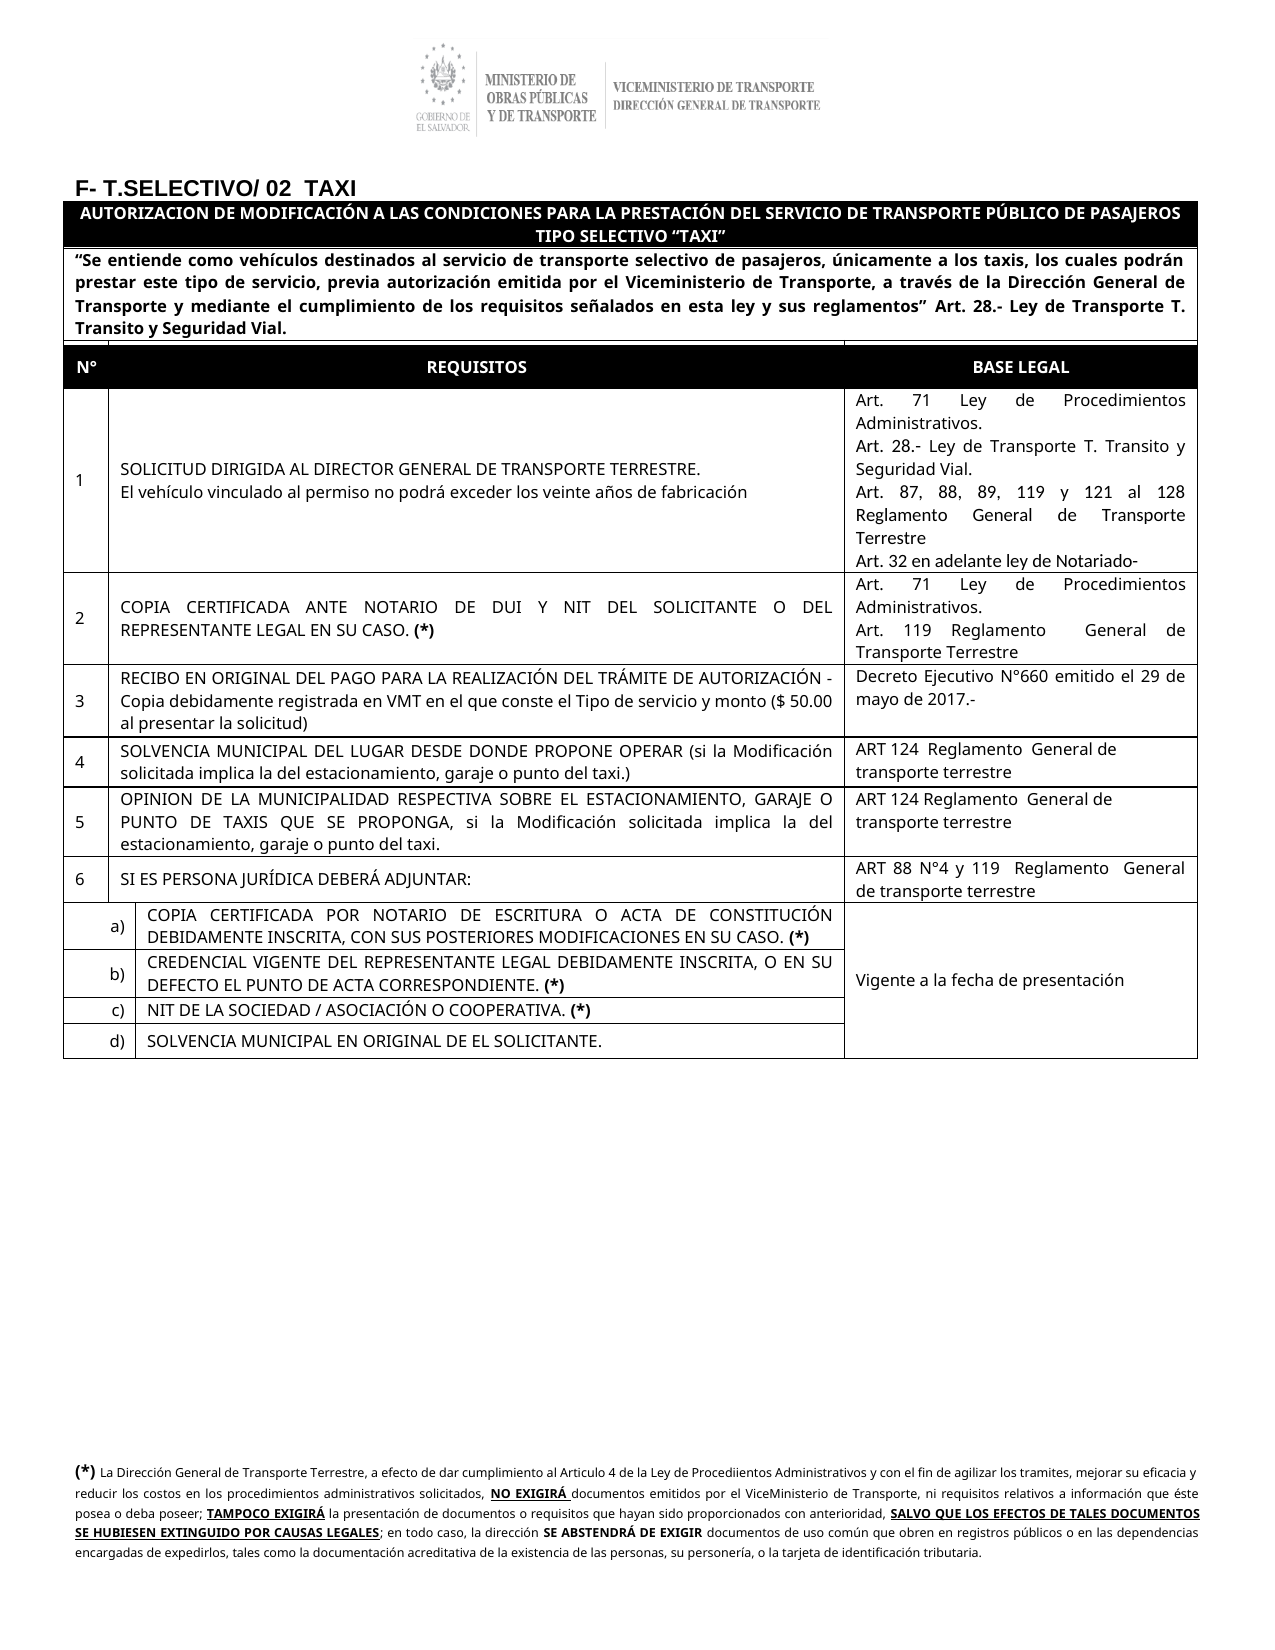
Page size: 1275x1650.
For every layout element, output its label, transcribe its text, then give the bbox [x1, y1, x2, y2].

table_cell 1 [64, 389, 108, 572]
picture [412, 38, 829, 137]
table_cell SI ES PERSONA JURÍDICA DEBERÁ ADJUNTAR: [109, 857, 844, 902]
table_header AUTORIZACION DE MODIFICACIÓN A LAS CONDICIONES PARA LA PRESTACIÓN DEL SERVICIO DE TRANSPORTE PÚBLICO DE PASAJEROS TIPO SELECTIVO “TAXI” [64, 202, 1197, 247]
table_cell COPIA CERTIFICADA ANTE NOTARIO DE DUI Y NIT DEL SOLICITANTE O DEL REPRESENTANTE LEGAL EN SU CASO. (*) [109, 573, 844, 664]
table_cell CREDENCIAL VIGENTE DEL REPRESENTANTE LEGAL DEBIDAMENTE INSCRITA, O EN SU DEFECTO EL PUNTO DE ACTA CORRESPONDIENTE. (*) [136, 950, 844, 997]
table_cell b) [64, 950, 135, 997]
table_cell 5 [64, 788, 108, 856]
table_cell c) [64, 998, 135, 1022]
table_cell a) [64, 903, 135, 948]
table_cell “Se entiende como vehículos destinados al servicio de transporte selectivo de pasajeros, únicamente a los taxis, los cuales podrán prestar este tipo de servicio, previa autorización emitida por el Viceministerio de Transporte, a través de la Dirección General de Transporte y mediante el cumplimiento de los requisitos señalados en esta ley y sus reglamentos” Art. 28.- Ley de Transporte T. Transito y Seguridad Vial. [64, 249, 1197, 340]
table_cell d) [64, 1024, 135, 1058]
table_cell OPINION DE LA MUNICIPALIDAD RESPECTIVA SOBRE EL ESTACIONAMIENTO, GARAJE O PUNTO DE TAXIS QUE SE PROPONGA, si la Modificación solicitada implica la del estacionamiento, garaje o punto del taxi. [109, 788, 844, 856]
table_cell 2 [64, 573, 108, 664]
table_cell Art. 71 Ley de Procedimientos Administrativos. Art. 119 Reglamento General de Transporte Terrestre [845, 573, 1197, 664]
table_cell 6 [64, 857, 108, 902]
table_cell Vigente a la fecha de presentación [845, 903, 1197, 1058]
table_cell REQUISITOS [109, 346, 844, 388]
table_cell 4 [64, 738, 108, 786]
table_cell COPIA CERTIFICADA POR NOTARIO DE ESCRITURA O ACTA DE CONSTITUCIÓN DEBIDAMENTE INSCRITA, CON SUS POSTERIORES MODIFICACIONES EN SU CASO. (*) [136, 903, 844, 948]
table_cell 3 [64, 665, 108, 736]
table_cell ART 124 Reglamento General de transporte terrestre [845, 738, 1197, 786]
table_cell SOLICITUD DIRIGIDA AL DIRECTOR GENERAL DE TRANSPORTE TERRESTRE. El vehículo vinculado al permiso no podrá exceder los veinte años de fabricación [109, 389, 844, 572]
table_cell ART 88 N°4 y 119 Reglamento General de transporte terrestre [845, 857, 1197, 902]
table_cell Decreto Ejecutivo N°660 emitido el 29 de mayo de 2017.- [845, 665, 1197, 736]
table_cell SOLVENCIA MUNICIPAL EN ORIGINAL DE EL SOLICITANTE. [136, 1024, 844, 1058]
table_cell RECIBO EN ORIGINAL DEL PAGO PARA LA REALIZACIÓN DEL TRÁMITE DE AUTORIZACIÓN - Copia debidamente registrada en VMT en el que conste el Tipo de servicio y monto ($ 50.00 al presentar la solicitud) [109, 665, 844, 736]
table_cell ART 124 Reglamento General de transporte terrestre [845, 788, 1197, 856]
table_cell N° [64, 346, 108, 388]
table_cell BASE LEGAL [845, 346, 1197, 388]
table_cell NIT DE LA SOCIEDAD / ASOCIACIÓN O COOPERATIVA. (*) [136, 998, 844, 1022]
table_cell SOLVENCIA MUNICIPAL DEL LUGAR DESDE DONDE PROPONE OPERAR (si la Modificación solicitada implica la del estacionamiento, garaje o punto del taxi.) [109, 738, 844, 786]
table_cell Art. 71 Ley de Procedimientos Administrativos. Art. 28.- Ley de Transporte T. Transito y Seguridad Vial. Art. 87, 88, 89, 119 y 121 al 128 Reglamento General de Transporte Terrestre Art. 32 en adelante ley de Notariado- [845, 389, 1197, 572]
